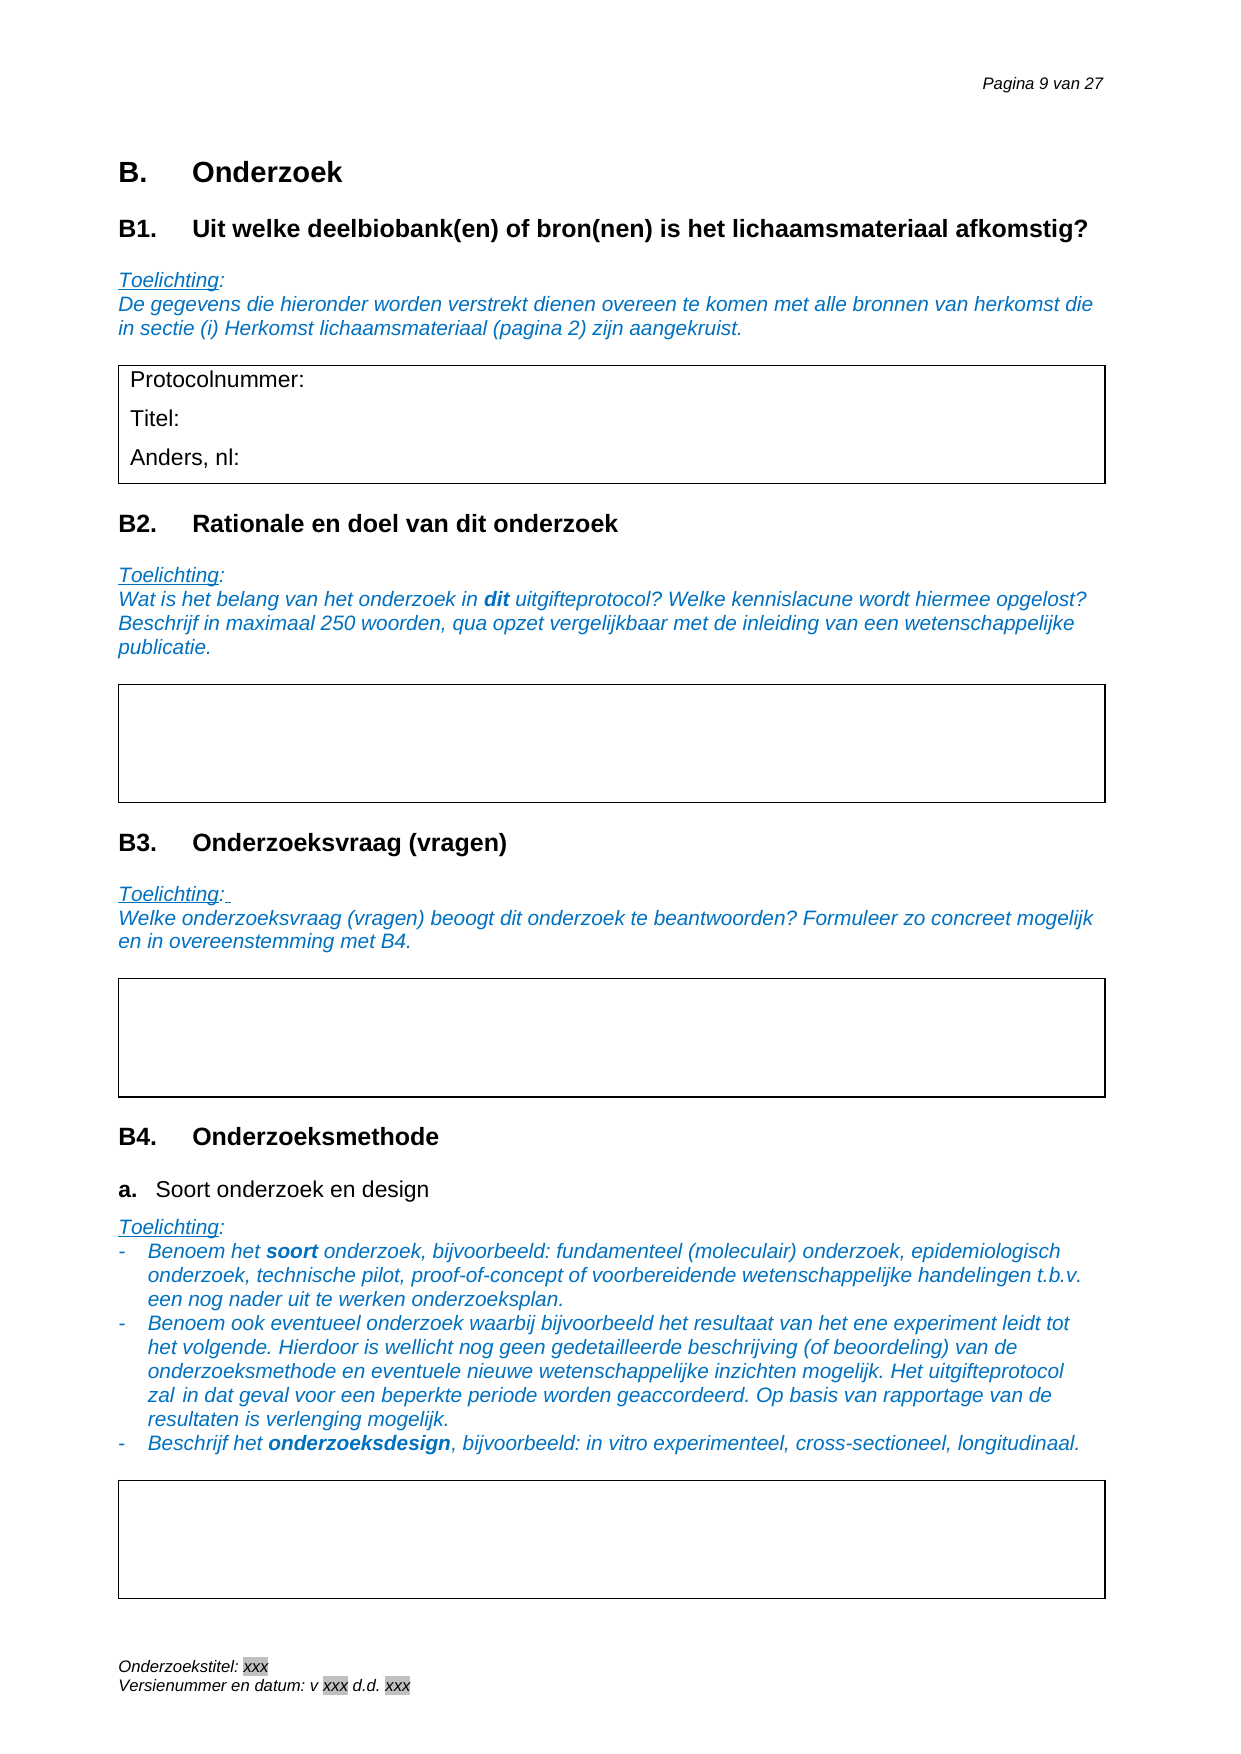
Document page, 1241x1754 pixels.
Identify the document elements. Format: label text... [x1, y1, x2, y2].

subtitle B3. Onderzoeksvraag (vragen) [118, 828, 1104, 856]
text Welke onderzoeksvraag (vragen) beoogt dit onderzoek te beantwoorden? Formuleer zo concreet mogelijk en in overeenstemming met B4. [118, 905, 1104, 953]
list Benoem het soort onderzoek, bijvoorbeeld: fundamenteel (moleculair) onderzoek, epidemiologisch onderzoek, technische pilot, proof-of-concept of voorbereidende wetenschappelijke handelingen t.b.v. een nog nader uit te werken onderzoeksplan. [118, 1239, 1104, 1311]
table_header Protocolnummer: Titel: Anders, nl: [119, 366, 1104, 483]
text Toelichting: [118, 563, 1104, 587]
text Toelichting: [118, 881, 1104, 905]
list Benoem ook eventueel onderzoek waarbij bijvoorbeeld het resultaat van het ene experiment leidt tot het volgende. Hierdoor is wellicht nog geen gedetailleerde beschrijving (of beoordeling) van de onderzoeksmethode en eventuele nieuwe wetenschappelijke inzichten mogelijk. Het uitgifteprotocol zal in dat geval voor een beperkte periode worden geaccordeerd. Op basis van rapportage van de resultaten is verlenging mogelijk. [118, 1311, 1104, 1431]
text Toelichting: [118, 268, 1104, 292]
subtitle B2. Rationale en doel van dit onderzoek [118, 509, 1104, 538]
table_header [119, 979, 1104, 1096]
list Beschrijf het onderzoeksdesign, bijvoorbeeld: in vitro experimenteel, cross-sectioneel, longitudinaal. [118, 1431, 1104, 1454]
text Wat is het belang van het onderzoek in dit uitgifteprotocol? Welke kennislacune wordt hiermee opgelost? Beschrijf in maximaal 250 woorden, qua opzet vergelijkbaar met de inleiding van een wetenschappelijke publicatie. [118, 587, 1104, 658]
list Soort onderzoek en design [118, 1176, 1104, 1202]
subtitle B. Onderzoek [118, 156, 1104, 189]
subtitle B1. Uit welke deelbiobank(en) of bron(nen) is het lichaamsmateriaal afkomstig? [118, 214, 1104, 243]
text Toelichting: [118, 1215, 1104, 1239]
table_header [119, 685, 1104, 802]
subtitle B4. Onderzoeksmethode [118, 1122, 1104, 1151]
table_header [119, 1481, 1104, 1598]
text De gegevens die hieronder worden verstrekt dienen overeen te komen met alle bronnen van herkomst die in sectie (i) Herkomst lichaamsmateriaal (pagina 2) zijn aangekruist. [118, 292, 1104, 340]
